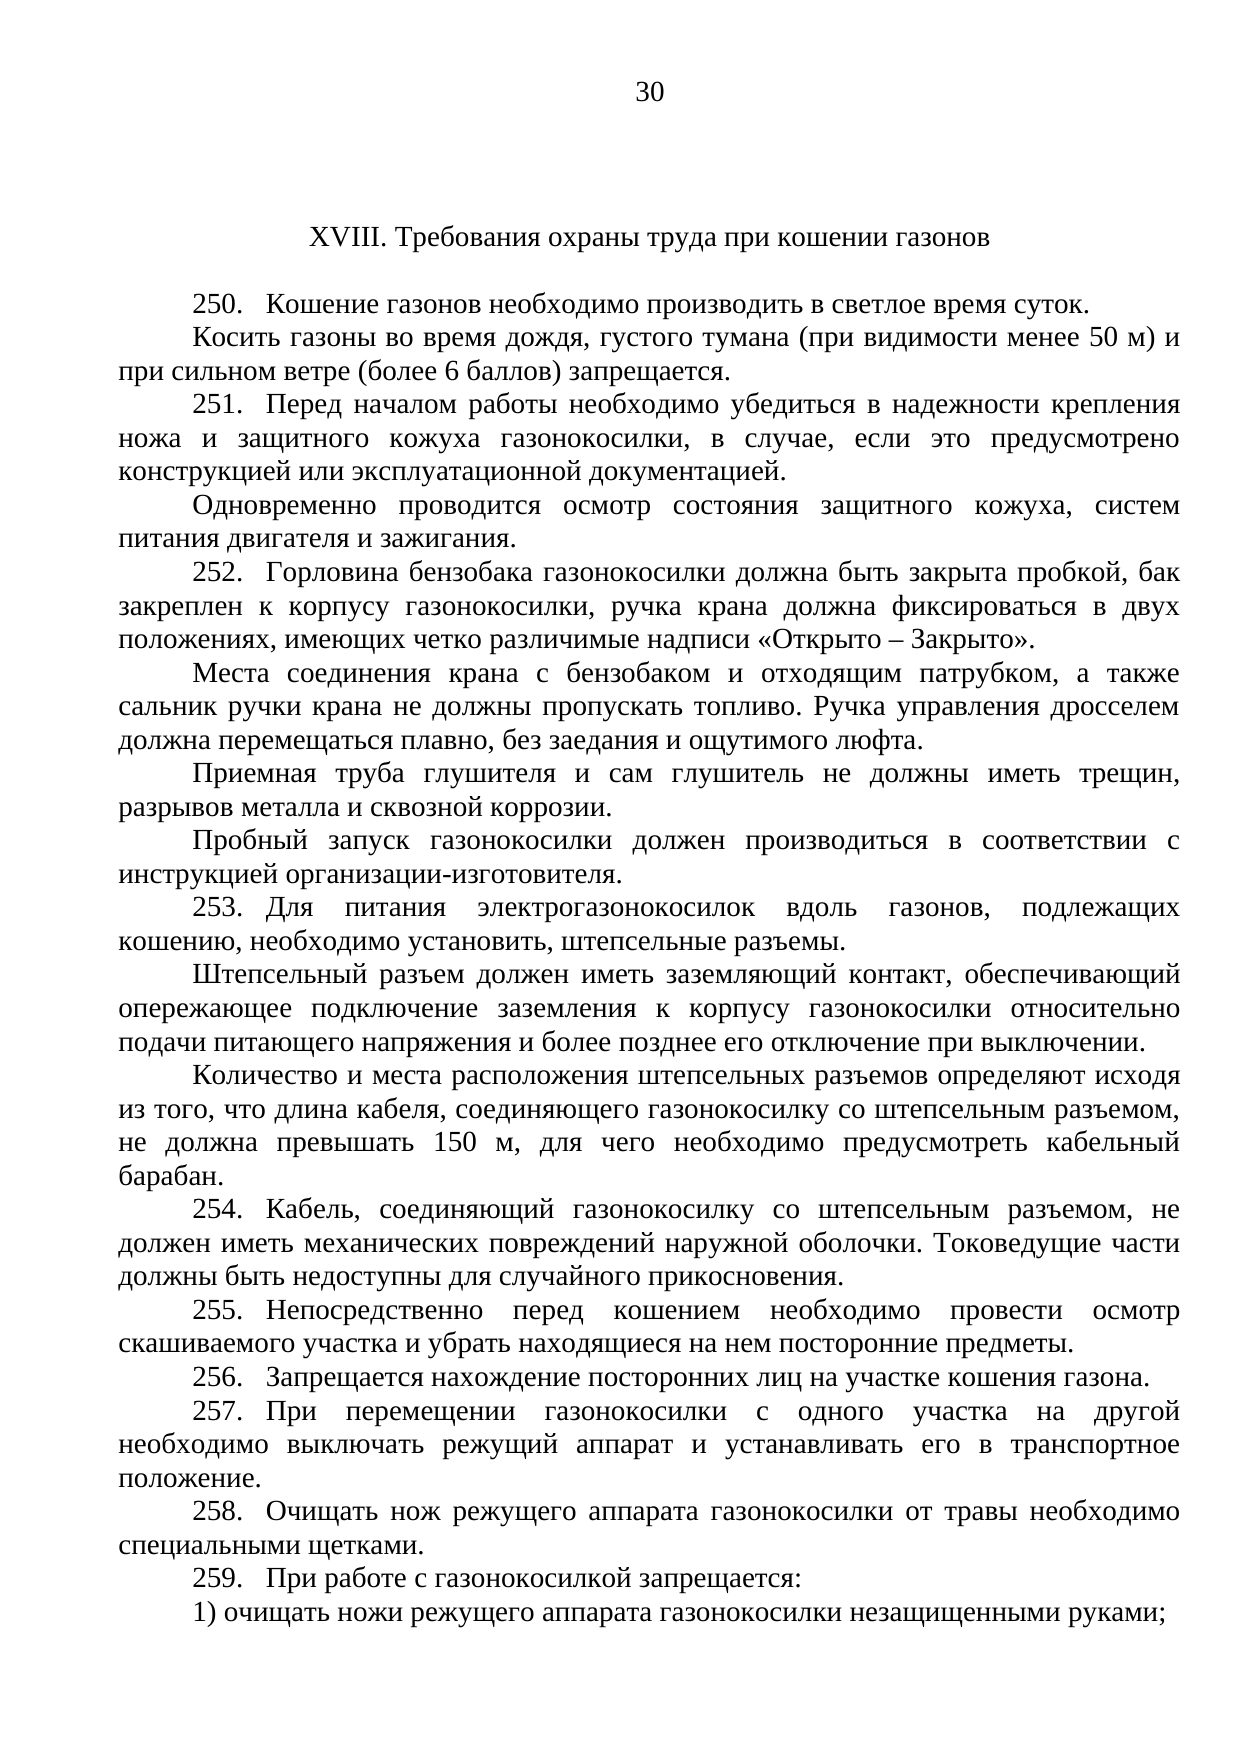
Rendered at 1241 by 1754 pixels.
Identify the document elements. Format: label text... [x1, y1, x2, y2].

list Очищать нож режущего аппарата газонокосилки от травы необходимо специальными щетками. [118, 1493, 1181, 1560]
text Штепсельный разъем должен иметь заземляющий контакт, обеспечивающий опережающее подключение заземления к корпусу газонокосилки относительно подачи питающего напряжения и более позднее его отключение при выключении. [118, 957, 1181, 1057]
list Запрещается нахождение посторонних лиц на участке кошения газона. [118, 1359, 1181, 1393]
text Косить газоны во время дождя, густого тумана (при видимости менее 50 м) и при сильном ветре (более 6 баллов) запрещается. [118, 319, 1181, 386]
list 1) очищать ножи режущего аппарата газонокосилки незащищенными руками; [192, 1594, 1181, 1627]
list Кошение газонов необходимо производить в светлое время суток. [118, 286, 1181, 319]
list Непосредственно перед кошением необходимо провести осмотр скашиваемого участка и убрать находящиеся на нем посторонние предметы. [118, 1292, 1181, 1359]
list Для питания электрогазонокосилок вдоль газонов, подлежащих кошению, необходимо установить, штепсельные разъемы. [118, 889, 1181, 957]
list При перемещении газонокосилки с одного участка на другой необходимо выключать режущий аппарат и устанавливать его в транспортное положение. [118, 1393, 1181, 1493]
text XVIII. Требования охраны труда при кошении газонов [118, 219, 1181, 252]
list Горловина бензобака газонокосилки должна быть закрыта пробкой, бак закреплен к корпусу газонокосилки, ручка крана должна фиксироваться в двух положениях, имеющих четко различимые надписи «Открыто – Закрыто». [118, 554, 1181, 655]
list Одновременно проводится осмотр состояния защитного кожуха, систем питания двигателя и зажигания. [118, 487, 1181, 554]
text Места соединения крана с бензобаком и отходящим патрубком, а также сальник ручки крана не должны пропускать топливо. Ручка управления дросселем должна перемещаться плавно, без заедания и ощутимого люфта. [118, 655, 1181, 755]
text Пробный запуск газонокосилки должен производиться в соответствии с инструкцией организации-изготовителя. [118, 822, 1181, 889]
text Количество и места расположения штепсельных разъемов определяют исходя из того, что длина кабеля, соединяющего газонокосилку со штепсельным разъемом, не должна превышать 150 м, для чего необходимо предусмотреть кабельный барабан. [118, 1057, 1181, 1191]
list При работе с газонокосилкой запрещается: [118, 1560, 1181, 1594]
list Перед началом работы необходимо убедиться в надежности крепления ножа и защитного кожуха газонокосилки, в случае, если это предусмотрено конструкцией или эксплуатационной документацией. [118, 386, 1181, 487]
text Приемная труба глушителя и сам глушитель не должны иметь трещин, разрывов металла и сквозной коррозии. [118, 755, 1181, 822]
list Кабель, соединяющий газонокосилку со штепсельным разъемом, не должен иметь механических повреждений наружной оболочки. Токоведущие части должны быть недоступны для случайного прикосновения. [118, 1191, 1181, 1292]
